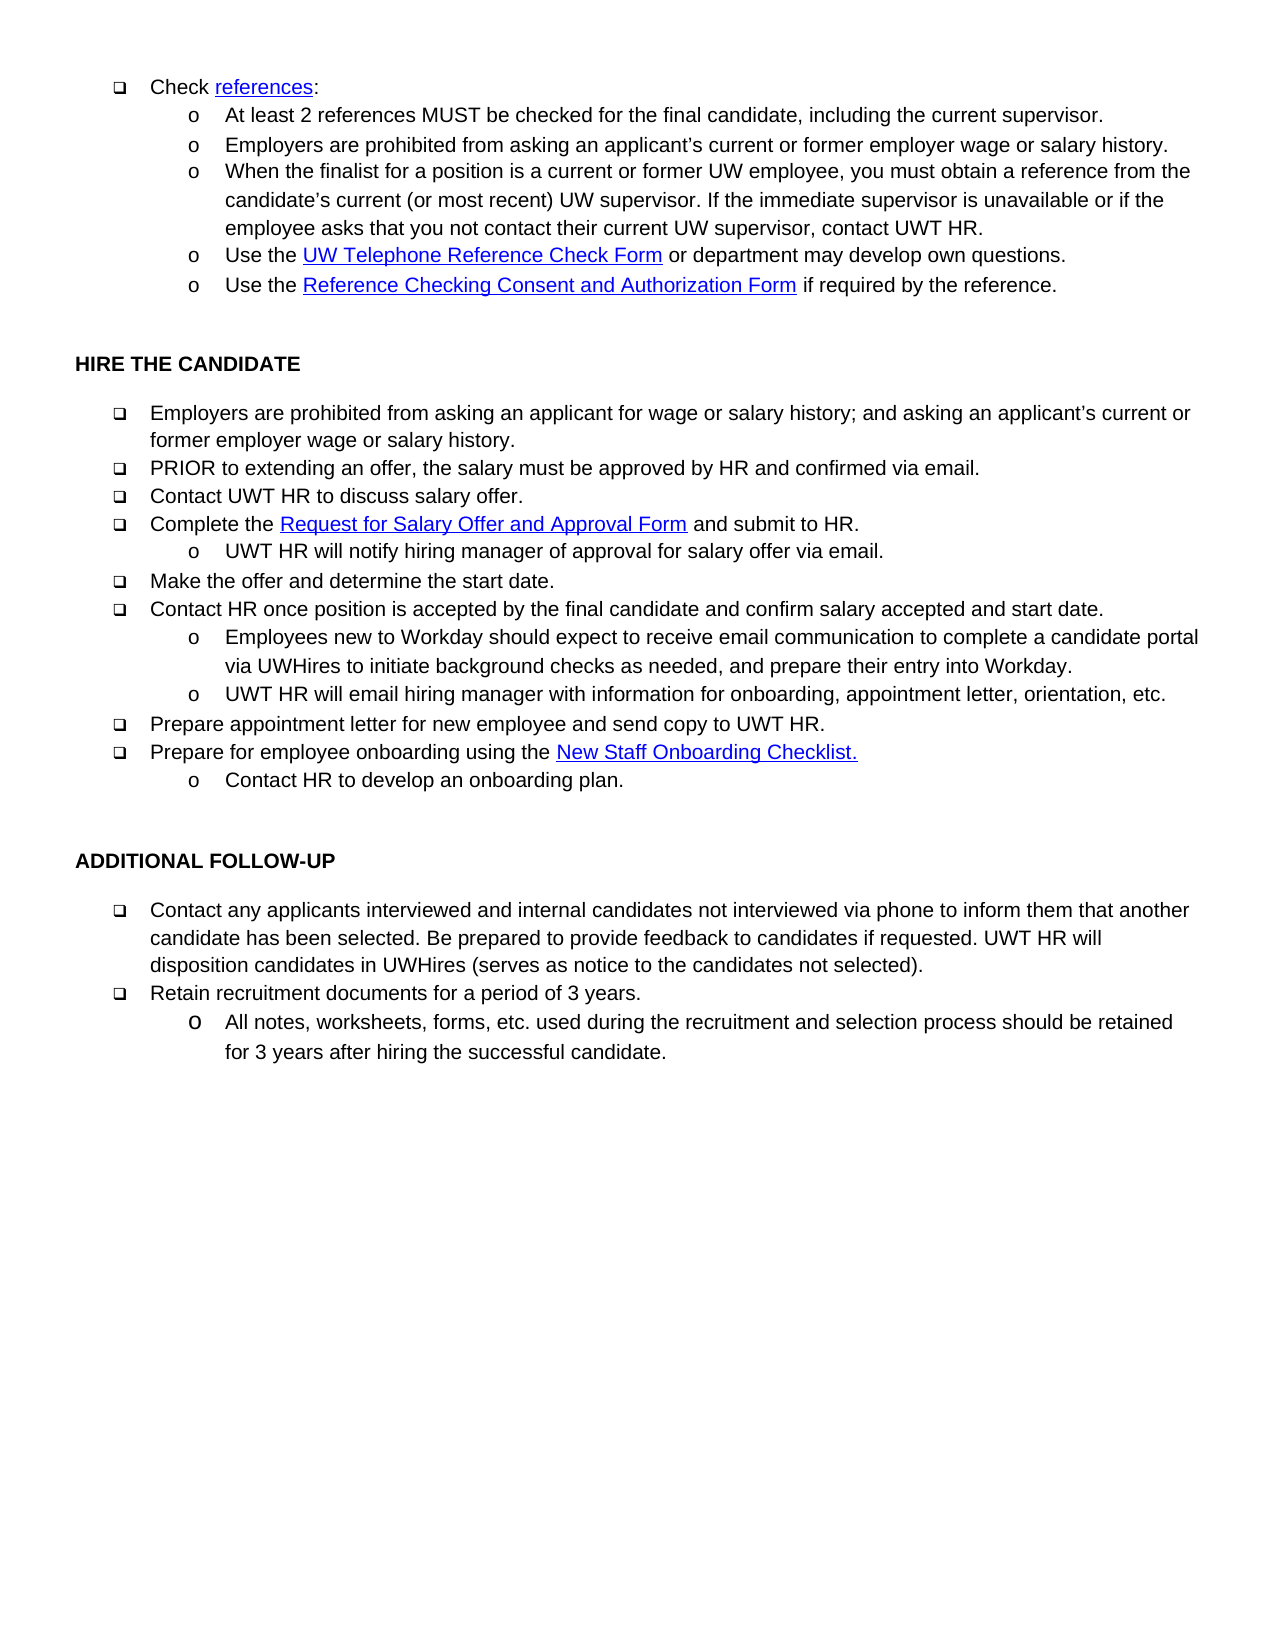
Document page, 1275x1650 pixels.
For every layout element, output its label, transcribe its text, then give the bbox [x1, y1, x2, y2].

list Prepare for employee onboarding using the New Staff Onboarding Checklist. [112, 740, 1200, 764]
list UWT HR will notify hiring manager of approval for salary offer via email. [187, 539, 1200, 565]
list Employees new to Workday should expect to receive email communication to complete a candidate portal via UWHires to initiate background checks as needed, and prepare their entry into Workday. [187, 625, 1200, 678]
list Contact UWT HR to discuss salary offer. [112, 483, 1200, 507]
list UWT HR will email hiring manager with information for onboarding, appointment letter, orientation, etc. [187, 682, 1200, 708]
list Employers are prohibited from asking an applicant’s current or former employer wage or salary history. [187, 133, 1200, 159]
list Check references: [112, 75, 1200, 99]
list At least 2 references MUST be checked for the final candidate, including the current supervisor. [187, 103, 1200, 129]
list All notes, worksheets, forms, etc. used during the recruitment and selection process should be retained for 3 years after hiring the successful candidate. [187, 1008, 1200, 1064]
list Contact HR once position is accepted by the final candidate and confirm salary accepted and start date. [112, 597, 1200, 621]
list Prepare appointment letter for new employee and send copy to UWT HR. [112, 712, 1200, 736]
list PRIOR to extending an offer, the salary must be approved by HR and confirmed via email. [112, 456, 1200, 480]
list Use the UW Telephone Reference Check Form or department may develop own questions. [187, 243, 1200, 269]
list Contact HR to develop an onboarding plan. [187, 768, 1200, 793]
list Contact any applicants interviewed and internal candidates not interviewed via phone to inform them that another candidate has been selected. Be prepared to provide feedback to candidates if requested. UWT HR will disposition candidates in UWHires (serves as notice to the candidates not selected). [112, 898, 1200, 977]
list When the finalist for a position is a current or former UW employee, you must obtain a reference from the candidate’s current (or most recent) UW supervisor. If the immediate supervisor is unavailable or if the employee asks that you not contact their current UW supervisor, contact UWT HR. [187, 159, 1200, 239]
list Employers are prohibited from asking an applicant for wage or salary history; and asking an applicant’s current or former employer wage or salary history. [112, 400, 1200, 452]
text HIRE THE CANDIDATE [75, 352, 1200, 376]
list Complete the Request for Salary Offer and Approval Form and submit to HR. [112, 511, 1200, 535]
list Make the offer and determine the start date. [112, 569, 1200, 593]
list Use the Reference Checking Consent and Authorization Form if required by the reference. [187, 273, 1200, 299]
text ADDITIONAL FOLLOW-UP [75, 849, 1200, 873]
list Retain recruitment documents for a period of 3 years. [112, 981, 1200, 1005]
